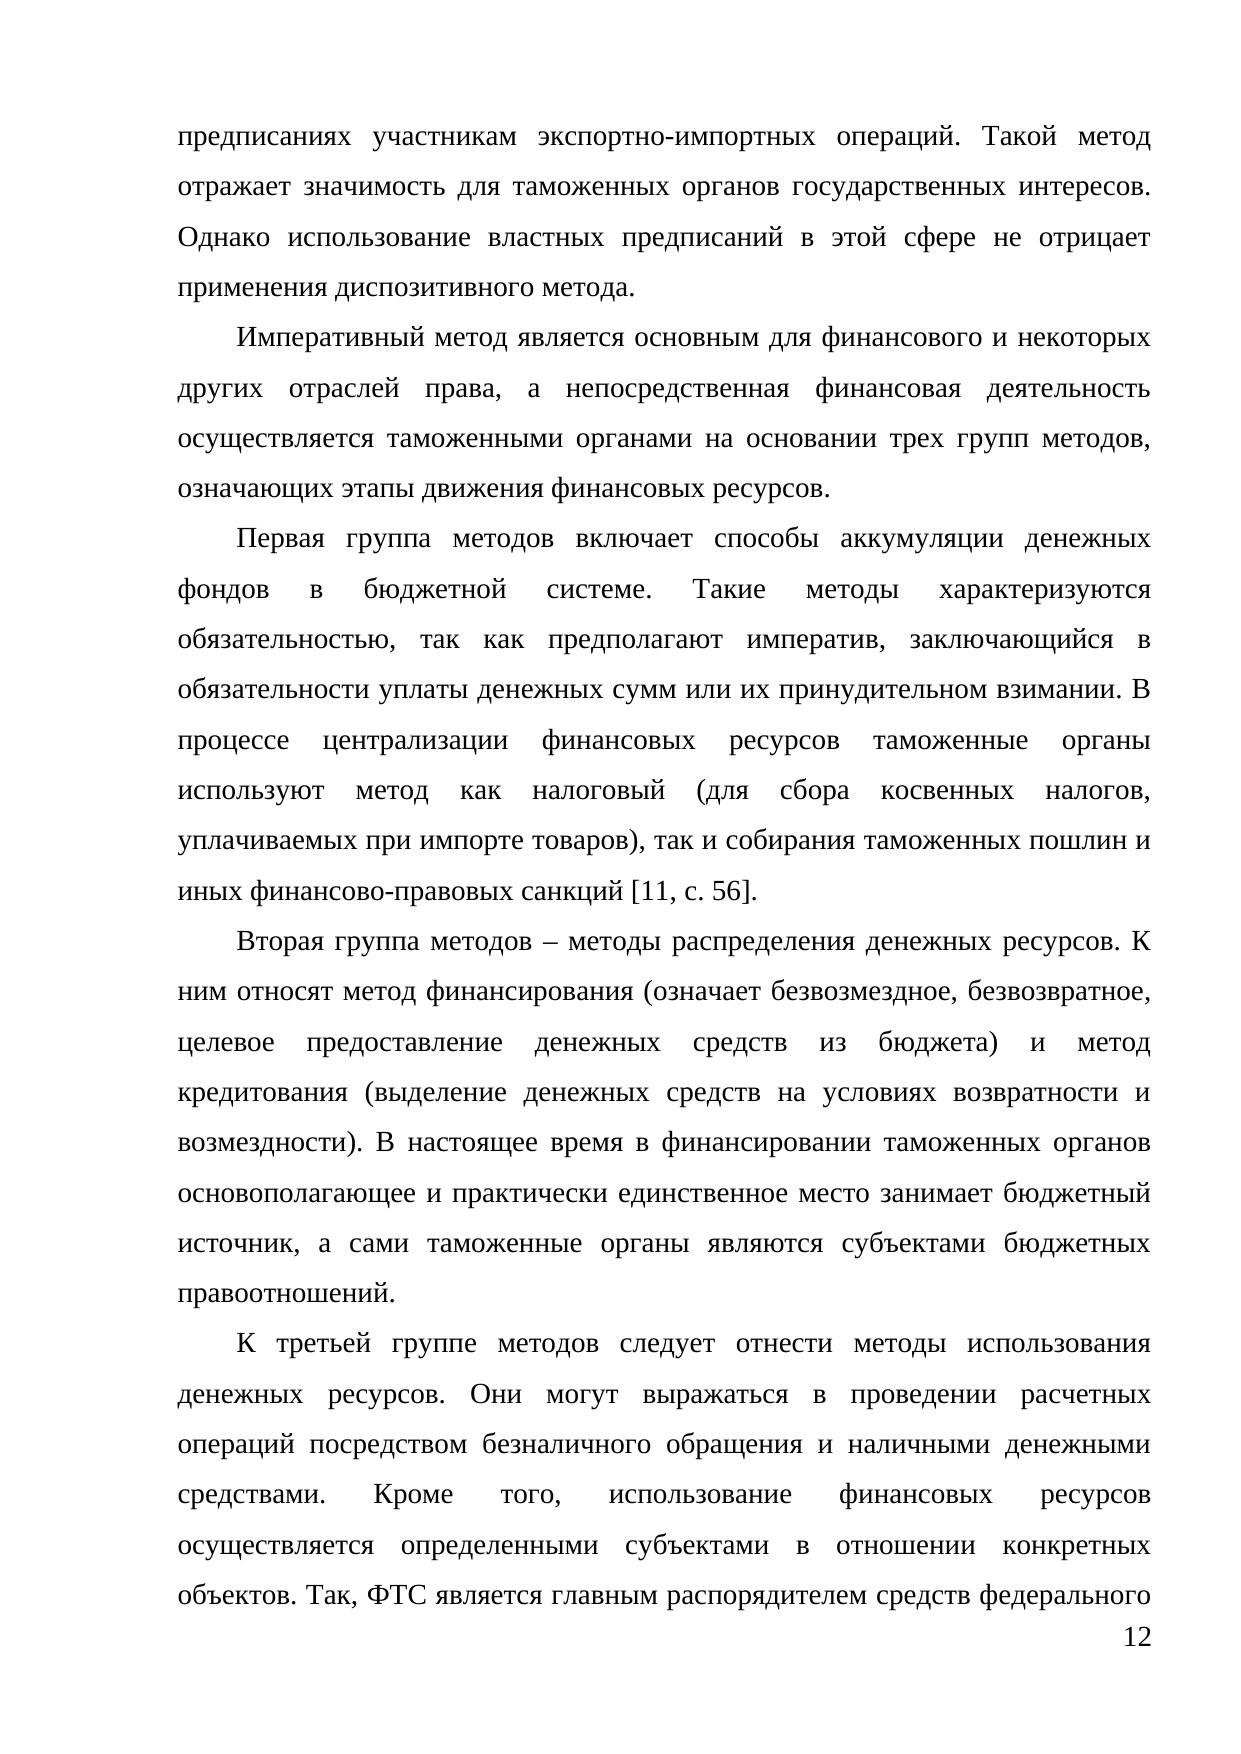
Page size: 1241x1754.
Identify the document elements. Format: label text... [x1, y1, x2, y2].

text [177, 118, 1152, 303]
text Вторая группа методов – методы распределения денежных ресурсов. К ним относят метод финансирования (означает безвозмездное, безвозвратное, целевое предоставление денежных средств из бюджета) и метод кредитования (выделение денежных средств на условиях возвратности и возмездности). В настоящее время в финансировании таможенных органов основополагающее и практически единственное место занимает бюджетный источник, а сами таможенные органы являются субъектами бюджетных правоотношений. [177, 923, 1152, 1309]
text Императивный метод является основным для финансового и некоторых других отраслей права, а непосредственная финансовая деятельность осуществляется таможенными органами на основании трех групп методов, означающих этапы движения финансовых ресурсов. [177, 319, 1152, 504]
text Первая группа методов включает способы аккумуляции денежных фондов в бюджетной системе. Такие методы характеризуются обязательностью, так как предполагают императив, заключающийся в обязательности уплаты денежных сумм или их принудительном взимании. В процессе централизации финансовых ресурсов таможенные органы используют метод как налоговый (для сбора косвенных налогов, уплачиваемых при импорте товаров), так и собирания таможенных пошлин и иных финансово-правовых санкций [11, c. 56]. [177, 521, 1152, 906]
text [177, 1326, 1152, 1611]
